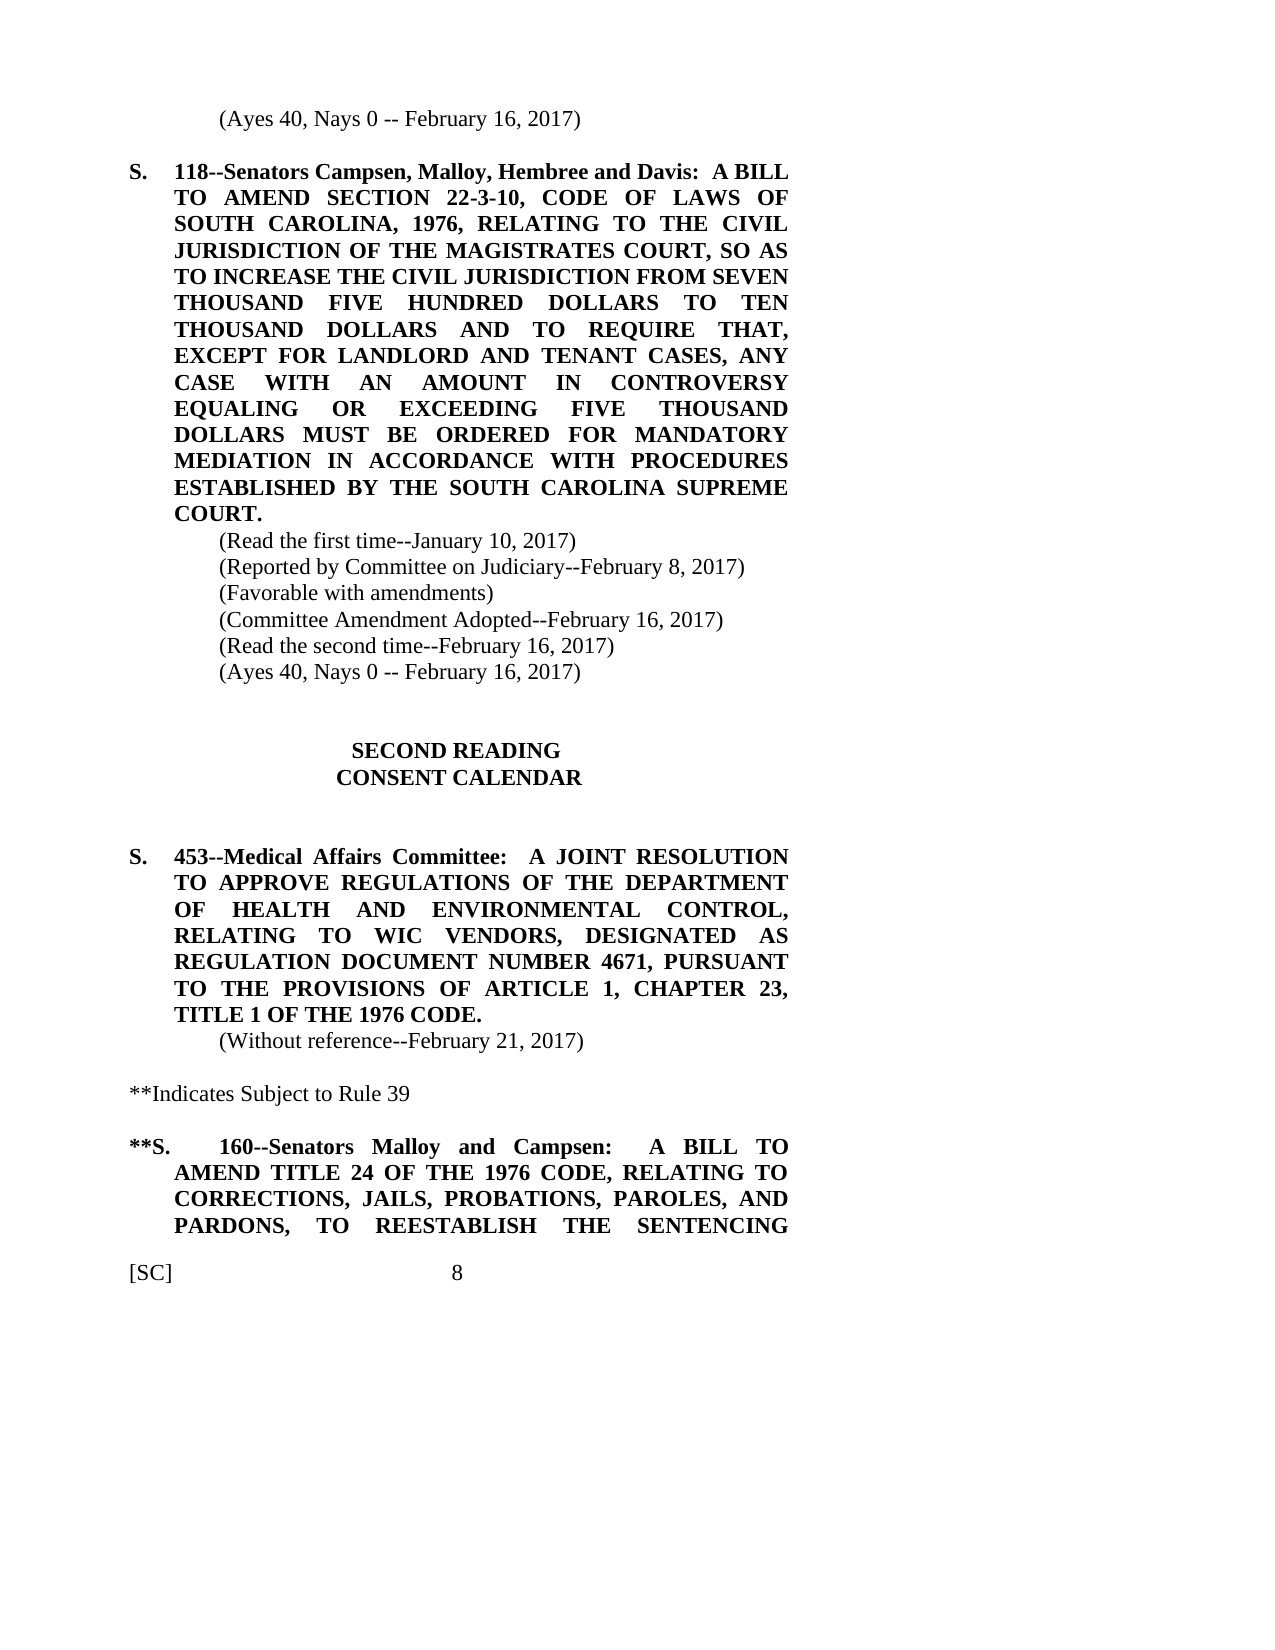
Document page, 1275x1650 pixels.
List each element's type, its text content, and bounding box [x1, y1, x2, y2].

text (Read the first time--January 10, 2017) [219, 527, 789, 553]
text (Read the second time--February 16, 2017) [219, 632, 789, 658]
text (Ayes 40, Nays 0 -- February 16, 2017) [219, 105, 789, 131]
title S. 118--Senators Campsen, Malloy, Hembree and Davis: A BILL TO AMEND SECTION 22-3-10, CODE OF LAWS OF SOUTH CAROLINA, 1976, RELATING TO THE CIVIL JURISDICTION OF THE MAGISTRATES COURT, SO AS TO INCREASE THE CIVIL JURISDICTION FROM SEVEN THOUSAND FIVE HUNDRED DOLLARS TO TEN THOUSAND DOLLARS AND TO REQUIRE THAT, EXCEPT FOR LANDLORD AND TENANT CASES, ANY CASE WITH AN AMOUNT IN CONTROVERSY EQUALING OR EXCEEDING FIVE THOUSAND DOLLARS MUST BE ORDERED FOR MANDATORY MEDIATION IN ACCORDANCE WITH PROCEDURES ESTABLISHED BY THE SOUTH CAROLINA SUPREME COURT. [129, 158, 789, 527]
text (Reported by Committee on Judiciary--February 8, 2017) [219, 553, 789, 579]
text (Without reference--February 21, 2017) [219, 1027, 789, 1054]
text (Ayes 40, Nays 0 -- February 16, 2017) [219, 658, 789, 685]
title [129, 1133, 789, 1238]
text **Indicates Subject to Rule 39 [129, 1080, 789, 1106]
text (Committee Amendment Adopted--February 16, 2017) [219, 606, 789, 632]
title S. 453--Medical Affairs Committee: A JOINT RESOLUTION TO APPROVE REGULATIONS OF THE DEPARTMENT OF HEALTH AND ENVIRONMENTAL CONTROL, RELATING TO WIC VENDORS, DESIGNATED AS REGULATION DOCUMENT NUMBER 4671, PURSUANT TO THE PROVISIONS OF ARTICLE 1, CHAPTER 23, TITLE 1 OF THE 1976 CODE. [129, 843, 789, 1027]
subtitle SECOND READING CONSENT CALENDAR [129, 737, 789, 790]
text (Favorable with amendments) [219, 579, 789, 606]
